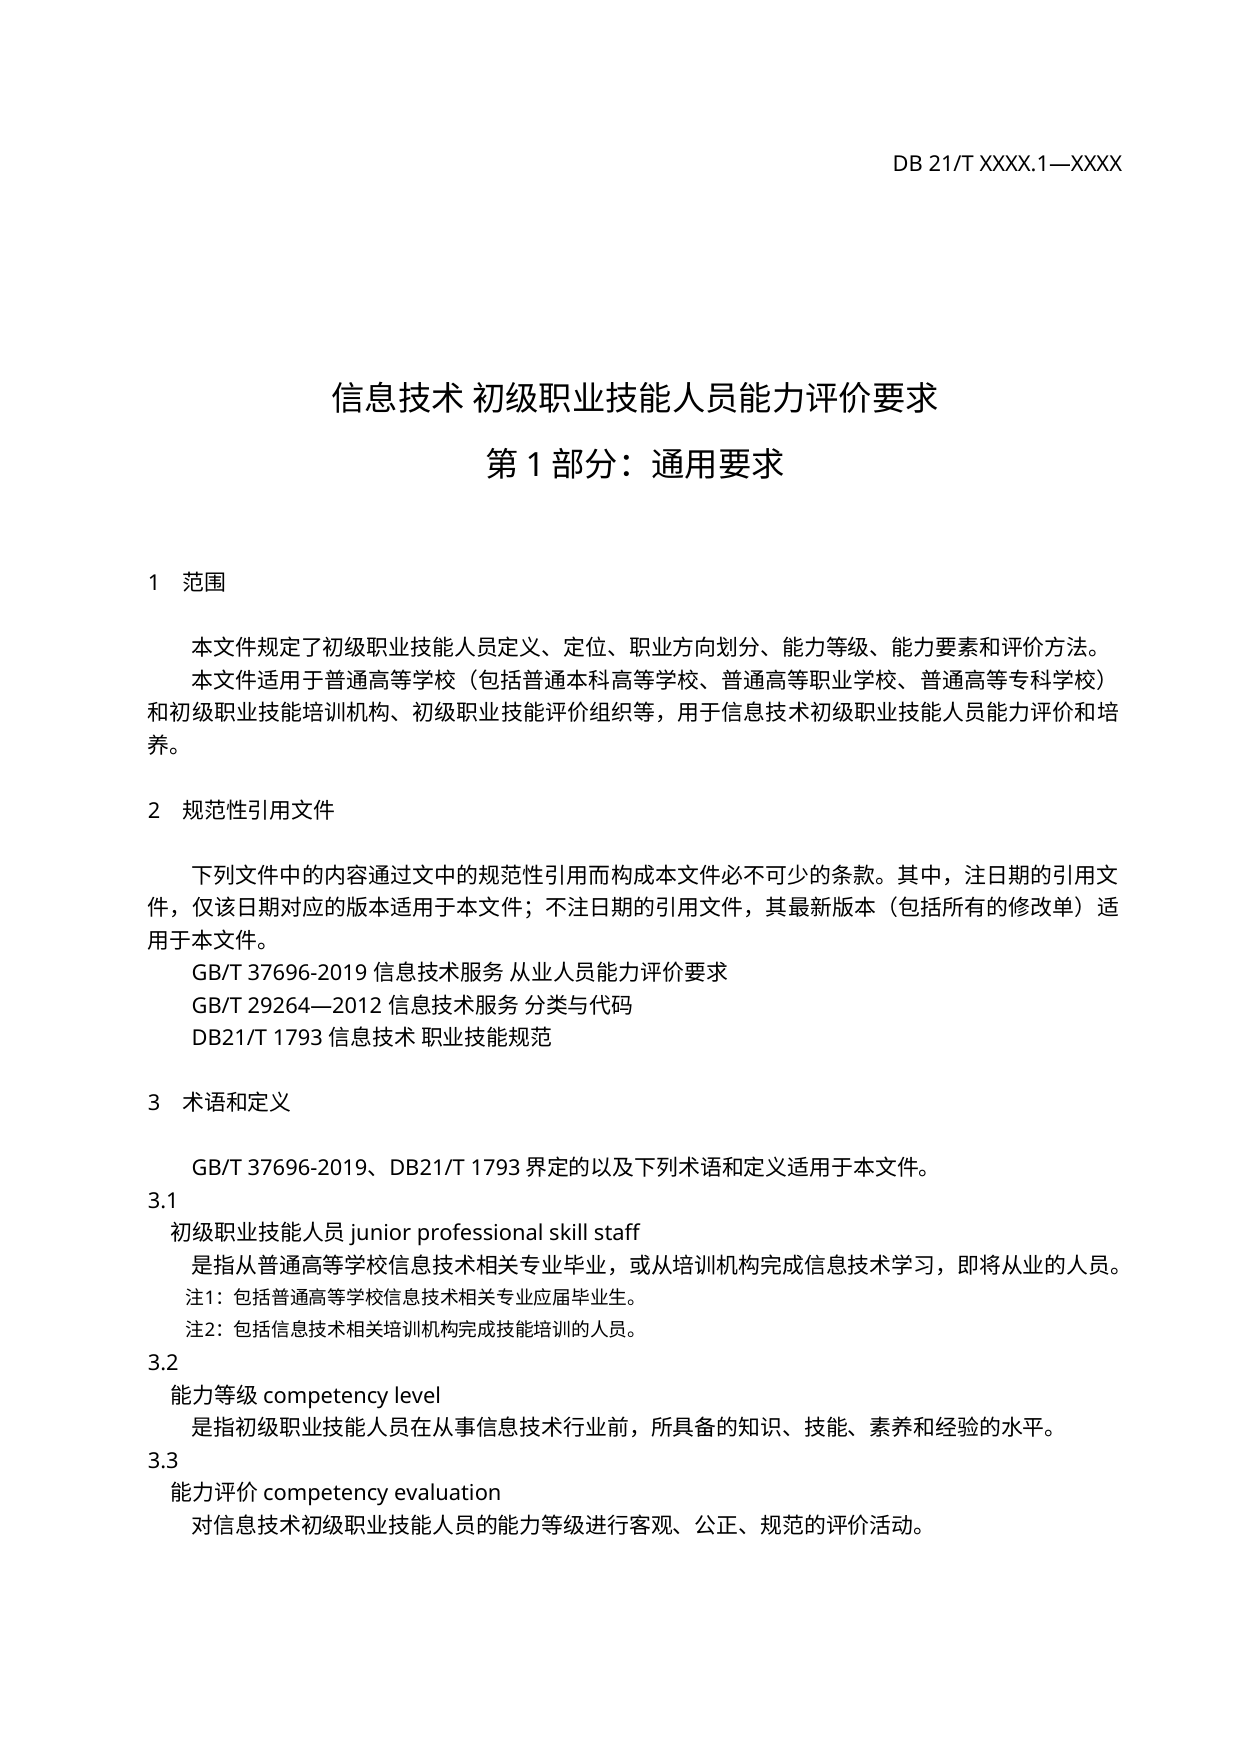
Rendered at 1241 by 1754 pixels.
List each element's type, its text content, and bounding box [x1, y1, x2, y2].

text GB/T 37696-2019 信息技术服务 从业人员能力评价要求 [148, 955, 1122, 987]
text 是指初级职业技能人员在从事信息技术行业前，所具备的知识、技能、素养和经验的水平。 [148, 1410, 1122, 1442]
text 术语和定义 [148, 1085, 1122, 1117]
text 初级职业技能人员 junior professional skill staff [148, 1182, 1122, 1247]
text 本文件适用于普通高等学校（包括普通本科高等学校、普通高等职业学校、普通高等专科学校）和初级职业技能培训机构、初级职业技能评价组织等，用于信息技术初级职业技能人员能力评价和培养。 [148, 662, 1122, 760]
text GB/T 29264—2012 信息技术服务 分类与代码 [148, 987, 1122, 1020]
text DB21/T 1793 信息技术 职业技能规范 [148, 1020, 1122, 1052]
text 范围 [148, 565, 1122, 597]
text 是指从普通高等学校信息技术相关专业毕业，或从培训机构完成信息技术学习，即将从业的人员。 [148, 1247, 1122, 1280]
text 包括普通高等学校信息技术相关专业应届毕业生。 [186, 1280, 1122, 1312]
text 对信息技术初级职业技能人员的能力等级进行客观、公正、规范的评价活动。 [148, 1507, 1122, 1540]
text 能力等级 competency level [148, 1345, 1122, 1410]
text 规范性引用文件 [148, 792, 1122, 825]
text 包括信息技术相关培训机构完成技能培训的人员。 [186, 1312, 1122, 1345]
text 本文件规定了初级职业技能人员定义、定位、职业方向划分、能力等级、能力要素和评价方法。 [148, 630, 1122, 662]
text 能力评价 competency evaluation [148, 1442, 1122, 1507]
